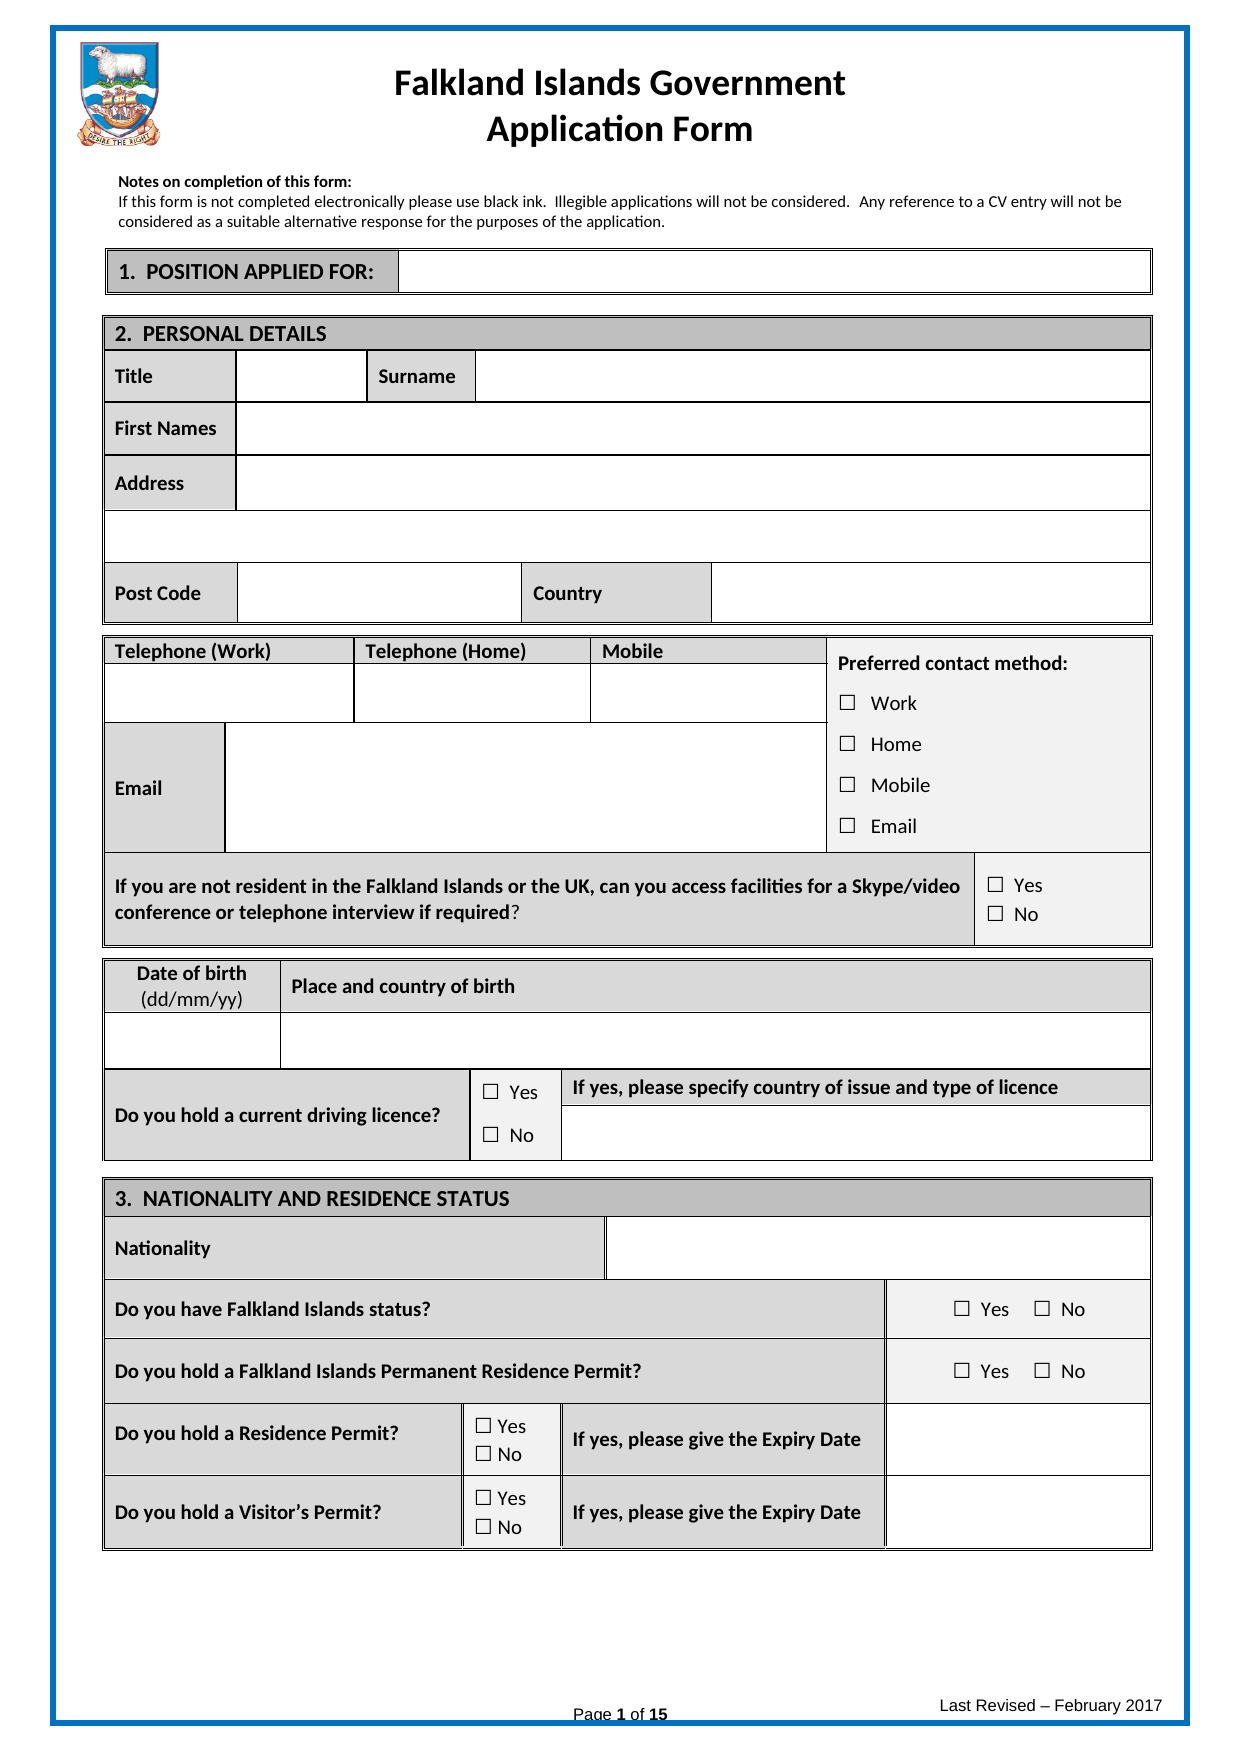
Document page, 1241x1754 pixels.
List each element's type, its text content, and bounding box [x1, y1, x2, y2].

table_header 2. PERSONAL DETAILS [105, 318, 1150, 349]
table_header [399, 251, 1150, 292]
table_cell Yes No [975, 853, 1150, 945]
table_cell Yes No [887, 1339, 1150, 1403]
table_cell Nationality [105, 1217, 604, 1278]
table_header Date of birth (dd/mm/yy) [105, 961, 280, 1011]
table_cell [562, 1106, 1150, 1160]
table_cell If yes, please specify country of issue and type of licence [562, 1070, 1150, 1104]
table_cell [105, 1013, 280, 1068]
table_cell [281, 1013, 1150, 1068]
table_cell First Names [105, 403, 235, 454]
table_cell Do you hold a Residence Permit? [105, 1404, 461, 1474]
table_header Preferred contact method: Work Home Mobile Email [827, 638, 1150, 852]
table_cell [712, 563, 1150, 622]
text If this form is not completed electronically please use black ink. Illegible applications will not be considered. Any reference to a CV entry will not be considered as a suitable alternative response for the purposes of the application. [118, 191, 1122, 232]
table_cell [237, 351, 366, 401]
table_cell Yes No [887, 1280, 1150, 1337]
table_cell Surname [368, 351, 475, 401]
table_cell [226, 723, 826, 852]
table_cell If yes, please give the Expiry Date [561, 1476, 886, 1548]
table_cell Country [522, 563, 711, 622]
table_cell Do you hold a current driving licence? [105, 1070, 469, 1160]
table_header Telephone (Home) [355, 638, 590, 663]
text Falkland Islands Government [118, 59, 1122, 105]
table_cell [607, 1217, 1150, 1278]
table_cell If you are not resident in the Falkland Islands or the UK, can you access facilities for a Skype/video conference or telephone interview if required? [105, 853, 974, 945]
table_cell Yes No [471, 1070, 561, 1160]
table_cell [355, 664, 590, 722]
table_cell Do you hold a Falkland Islands Permanent Residence Permit? [105, 1339, 884, 1403]
table_cell If yes, please give the Expiry Date [563, 1404, 884, 1474]
table_cell [476, 351, 1150, 401]
table_header Mobile [591, 638, 826, 663]
table_cell [105, 664, 353, 722]
table_cell [886, 1476, 1150, 1548]
table_cell Post Code [105, 563, 237, 622]
table_cell [887, 1404, 1150, 1474]
table_cell [105, 511, 1150, 562]
text Application Form [118, 105, 1122, 151]
table_cell Do you hold a Visitor’s Permit? [105, 1476, 463, 1548]
picture [75, 42, 160, 146]
table_header Place and country of birth [281, 961, 1150, 1011]
table_cell Title [105, 351, 235, 401]
table_cell [238, 563, 521, 622]
table_cell [237, 456, 1150, 509]
table_cell Do you have Falkland Islands status? [105, 1280, 884, 1337]
table_header 1. POSITION APPLIED FOR: [108, 251, 398, 292]
table_cell [237, 403, 1150, 454]
table_cell [591, 664, 826, 722]
table_cell Yes No [463, 1476, 561, 1548]
table_cell Address [105, 456, 235, 509]
table_header 3. NATIONALITY AND RESIDENCE STATUS [105, 1180, 1150, 1216]
table_cell Yes No [464, 1404, 560, 1474]
table_header Telephone (Work) [105, 638, 353, 663]
table_cell Email [105, 723, 224, 852]
text Notes on completion of this form: [118, 171, 1122, 191]
